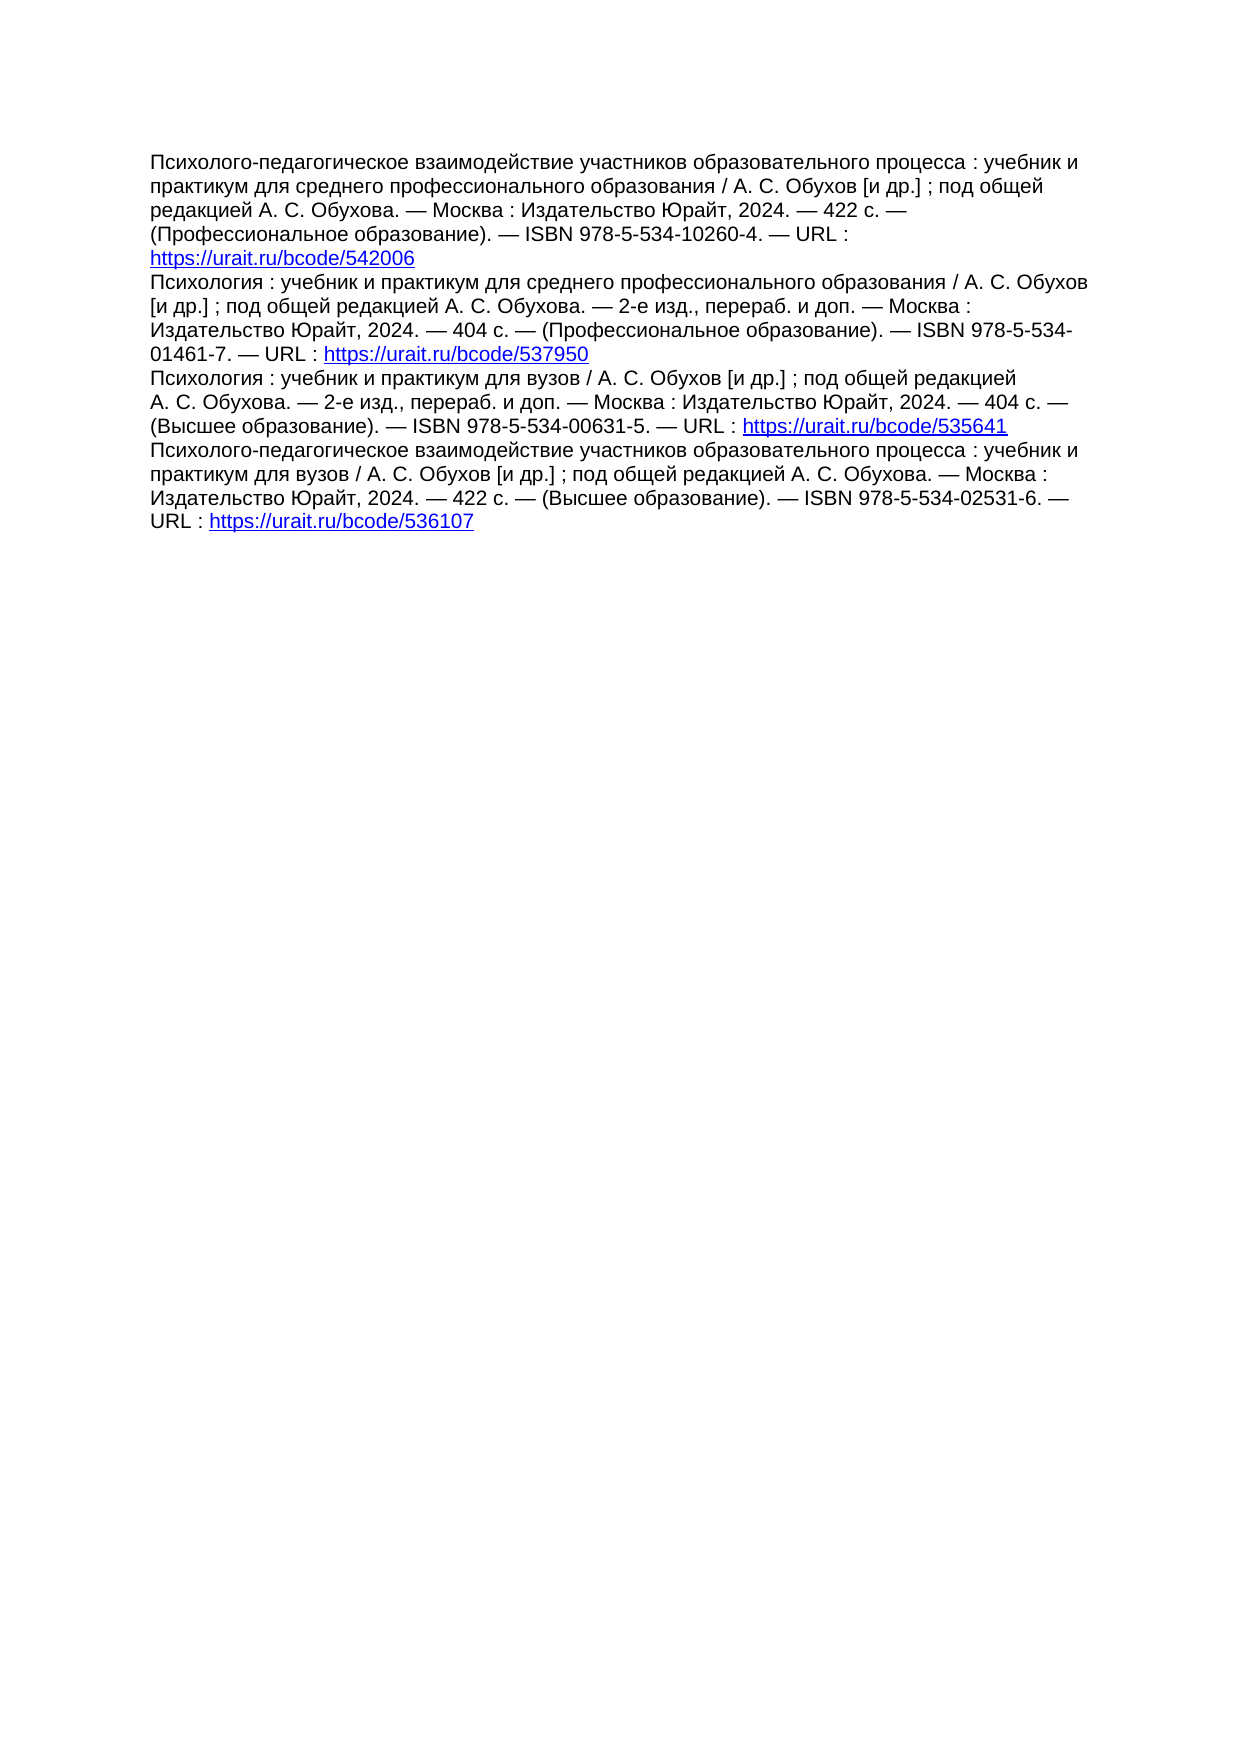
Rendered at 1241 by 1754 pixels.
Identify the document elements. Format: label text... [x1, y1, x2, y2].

text Психология : учебник и практикум для среднего профессионального образования / А. С. Обухов [и др.] ; под общей редакцией А. С. Обухова. — 2-е изд., перераб. и доп. — Москва : Издательство Юрайт, 2024. — 404 с. — (Профессиональное образование). — ISBN 978-5-534-01461-7. — URL : https://urait.ru/bcode/537950 [150, 270, 1090, 366]
text Психолого-педагогическое взаимодействие участников образовательного процесса : учебник и практикум для среднего профессионального образования / А. С. Обухов [и др.] ; под общей редакцией А. С. Обухова. — Москва : Издательство Юрайт, 2024. — 422 с. — (Профессиональное образование). — ISBN 978-5-534-10260-4. — URL : https://urait.ru/bcode/542006 [150, 150, 1090, 270]
text Психолого-педагогическое взаимодействие участников образовательного процесса : учебник и практикум для вузов / А. С. Обухов [и др.] ; под общей редакцией А. С. Обухова. — Москва : Издательство Юрайт, 2024. — 422 с. — (Высшее образование). — ISBN 978-5-534-02531-6. — URL : https://urait.ru/bcode/536107 [150, 437, 1090, 533]
text Психология : учебник и практикум для вузов / А. С. Обухов [и др.] ; под общей редакцией А. С. Обухова. — 2-е изд., перераб. и доп. — Москва : Издательство Юрайт, 2024. — 404 с. — (Высшее образование). — ISBN 978-5-534-00631-5. — URL : https://urait.ru/bcode/535641 [150, 366, 1090, 437]
